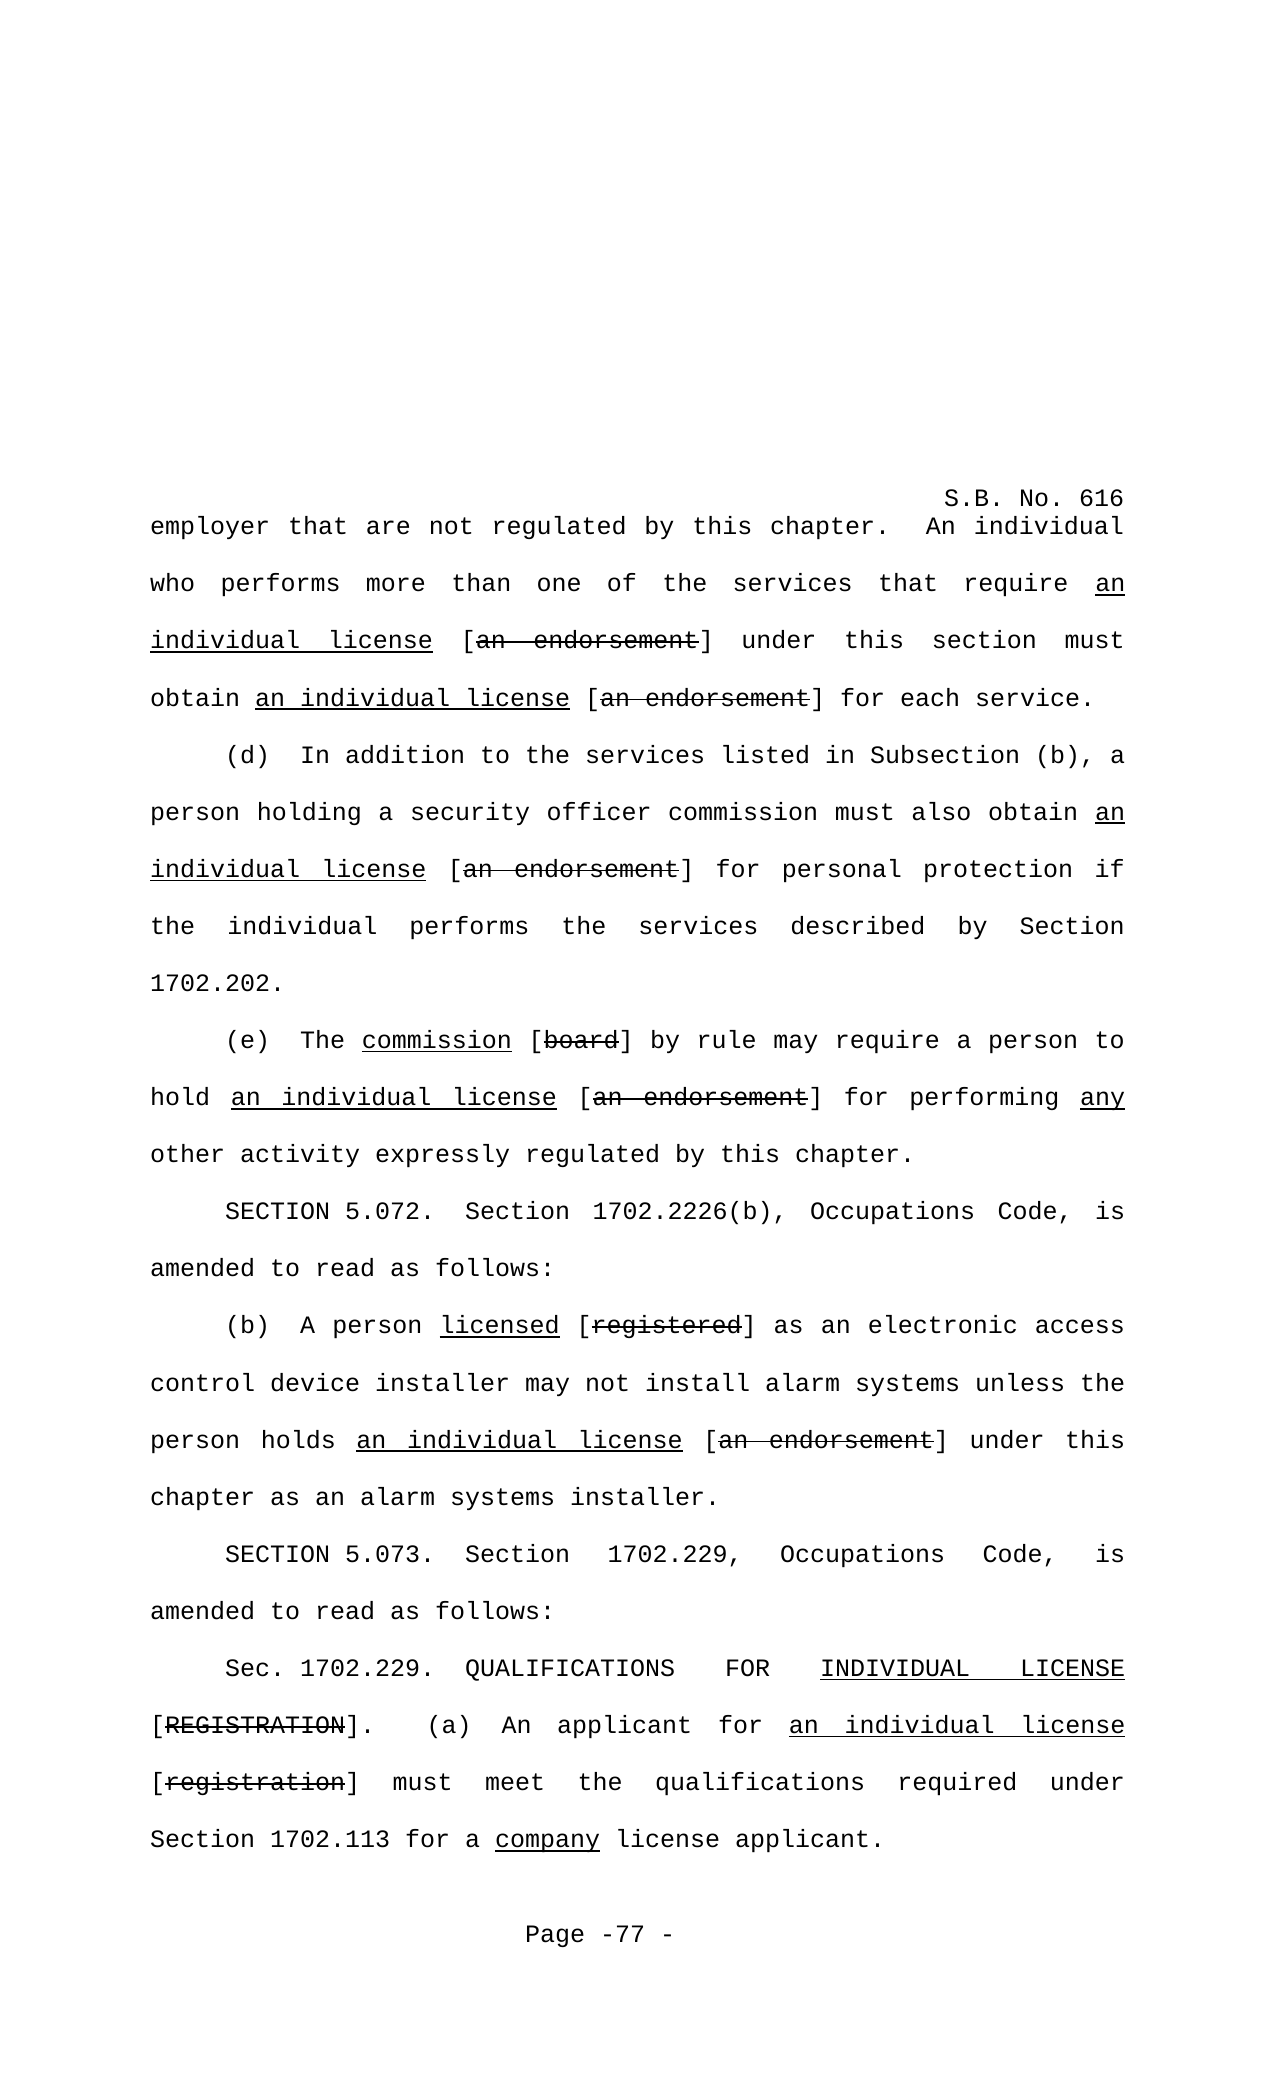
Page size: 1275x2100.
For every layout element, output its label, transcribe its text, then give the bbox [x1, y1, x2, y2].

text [150, 514, 1125, 713]
text SECTION 5.072. Section 1702.2226(b), Occupations Code, is amended to read as follows: [150, 1199, 1125, 1284]
text SECTION 5.073. Section 1702.229, Occupations Code, is amended to read as follows: [150, 1541, 1125, 1627]
text (d) In addition to the services listed in Subsection (b), a person holding a security officer commission must also obtain an individual license [an endorsement] for personal protection if the individual performs the services described by Section 1702.202. [150, 742, 1125, 999]
text Sec. 1702.229. QUALIFICATIONS FOR INDIVIDUAL LICENSE [REGISTRATION]. (a) An applicant for an individual license [registration] must meet the qualifications required under Section 1702.113 for a company license applicant. [150, 1655, 1125, 1855]
text (e) The commission [board] by rule may require a person to hold an individual license [an endorsement] for performing any other activity expressly regulated by this chapter. [150, 1027, 1125, 1170]
text (b) A person licensed [registered] as an electronic access control device installer may not install alarm systems unless the person holds an individual license [an endorsement] under this chapter as an alarm systems installer. [150, 1313, 1125, 1513]
